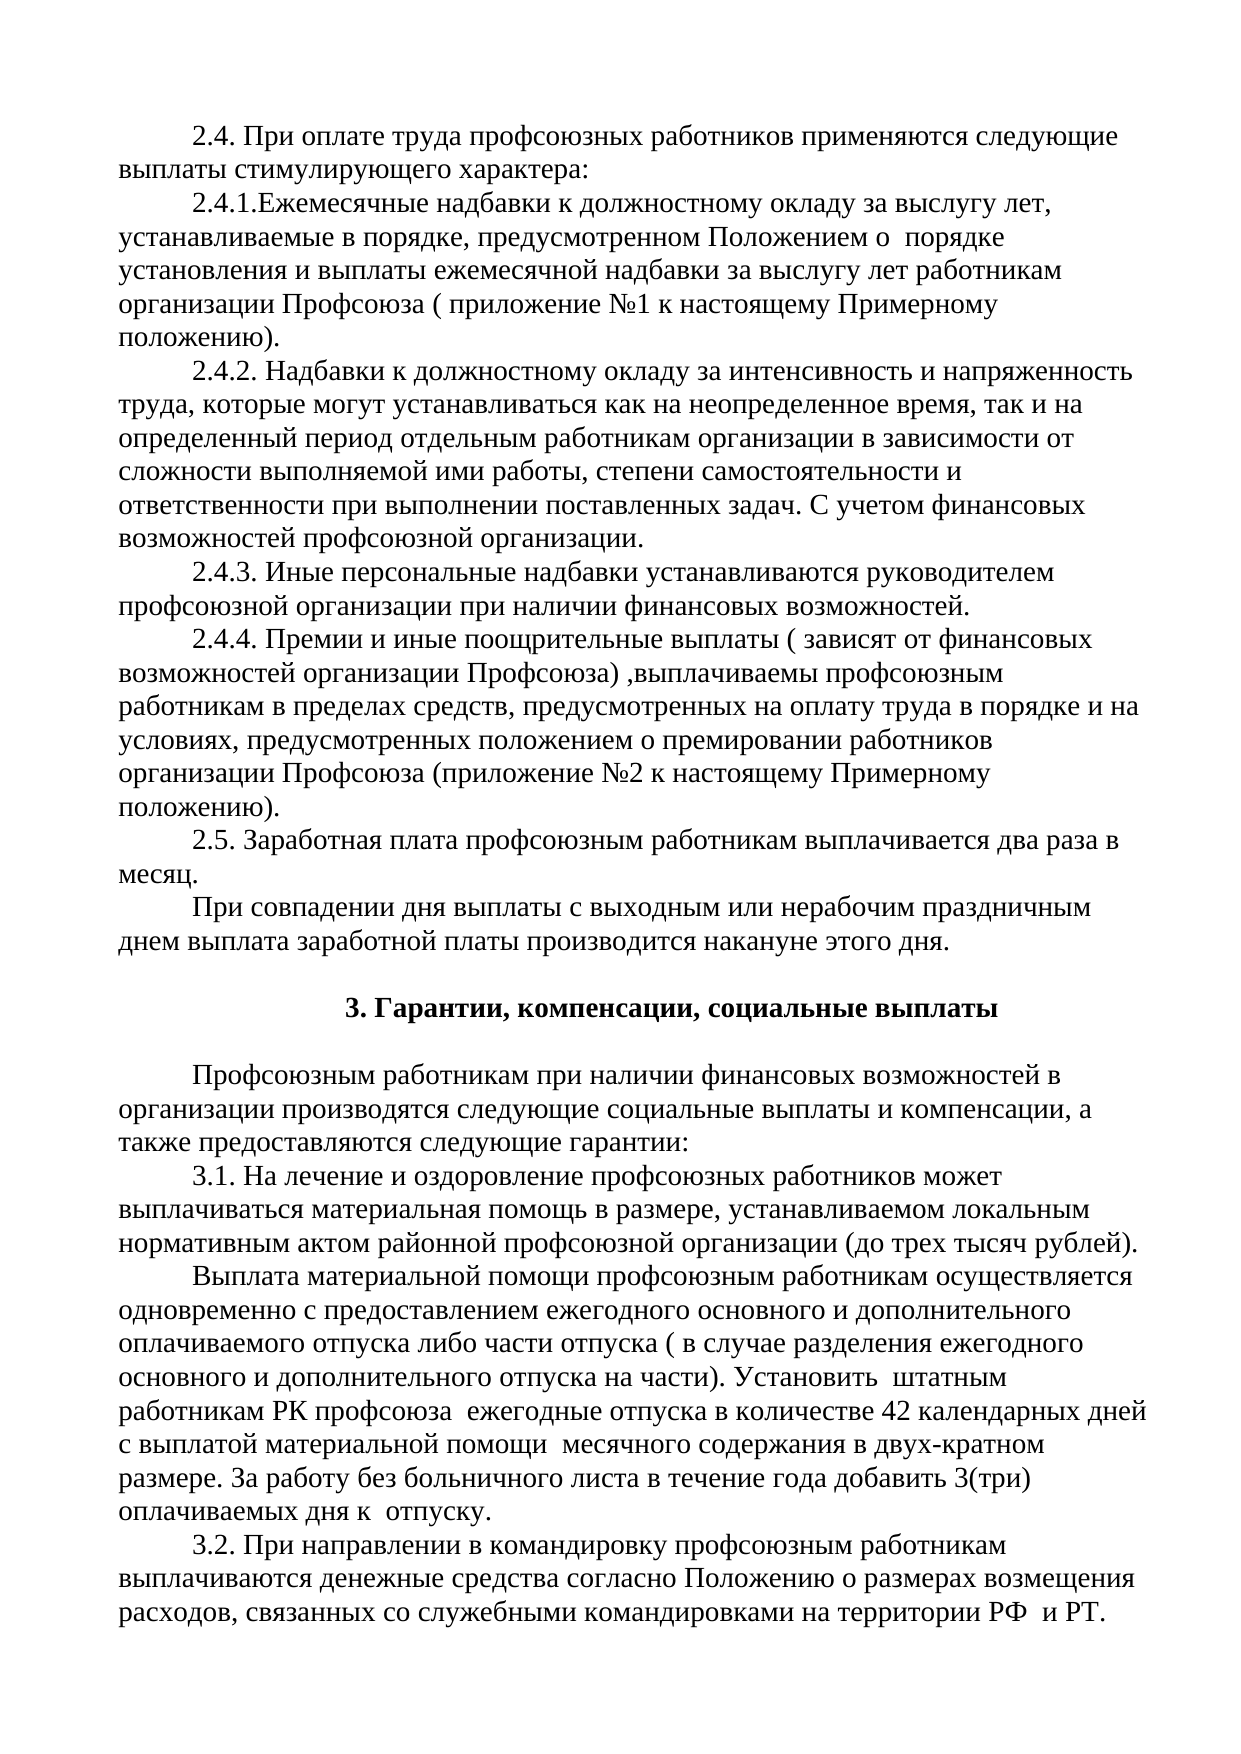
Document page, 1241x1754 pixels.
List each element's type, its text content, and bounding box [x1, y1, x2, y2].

text 2.4.3. Иные персональные надбавки устанавливаются руководителем профсоюзной организации при наличии финансовых возможностей. [118, 554, 1152, 621]
text 2.5. Заработная плата профсоюзным работникам выплачивается два раза в месяц. [118, 822, 1152, 889]
text 2.4.4. Премии и иные поощрительные выплаты ( зависят от финансовых возможностей организации Профсоюза) ,выплачиваемы профсоюзным работникам в пределах средств, предусмотренных на оплату труда в порядке и на условиях, предусмотренных положением о премировании работников организации Профсоюза (приложение №2 к настоящему Примерному положению). [118, 621, 1152, 822]
text 3. Гарантии, компенсации, социальные выплаты [118, 990, 1152, 1024]
text 3.1. На лечение и оздоровление профсоюзных работников может выплачиваться материальная помощь в размере, устанавливаемом локальным нормативным актом районной профсоюзной организации (до трех тысяч рублей). [118, 1158, 1152, 1258]
text При совпадении дня выплаты с выходным или нерабочим праздничным днем выплата заработной платы производится накануне этого дня. [118, 889, 1152, 957]
text 2.4. При оплате труда профсоюзных работников применяются следующие выплаты стимулирующего характера: [118, 118, 1152, 185]
text Профсоюзным работникам при наличии финансовых возможностей в организации производятся следующие социальные выплаты и компенсации, а также предоставляются следующие гарантии: [118, 1057, 1152, 1158]
text 2.4.1.Ежемесячные надбавки к должностному окладу за выслугу лет, устанавливаемые в порядке, предусмотренном Положением о порядке установления и выплаты ежемесячной надбавки за выслугу лет работникам организации Профсоюза ( приложение №1 к настоящему Примерному положению). [118, 185, 1152, 353]
text Выплата материальной помощи профсоюзным работникам осуществляется одновременно с предоставлением ежегодного основного и дополнительного оплачиваемого отпуска либо части отпуска ( в случае разделения ежегодного основного и дополнительного отпуска на части). Установить штатным работникам РК профсоюза ежегодные отпуска в количестве 42 календарных дней с выплатой материальной помощи месячного содержания в двух-кратном размере. За работу без больничного листа в течение года добавить 3(три) оплачиваемых дня к отпуску. [118, 1258, 1152, 1527]
text 2.4.2. Надбавки к должностному окладу за интенсивность и напряженность труда, которые могут устанавливаться как на неопределенное время, так и на определенный период отдельным работникам организации в зависимости от сложности выполняемой ими работы, степени самостоятельности и ответственности при выполнении поставленных задач. С учетом финансовых возможностей профсоюзной организации. [118, 353, 1152, 554]
text 3.2. При направлении в командировку профсоюзным работникам выплачиваются денежные средства согласно Положению о размерах возмещения расходов, связанных со служебными командировками на территории РФ и РТ. [118, 1527, 1152, 1627]
